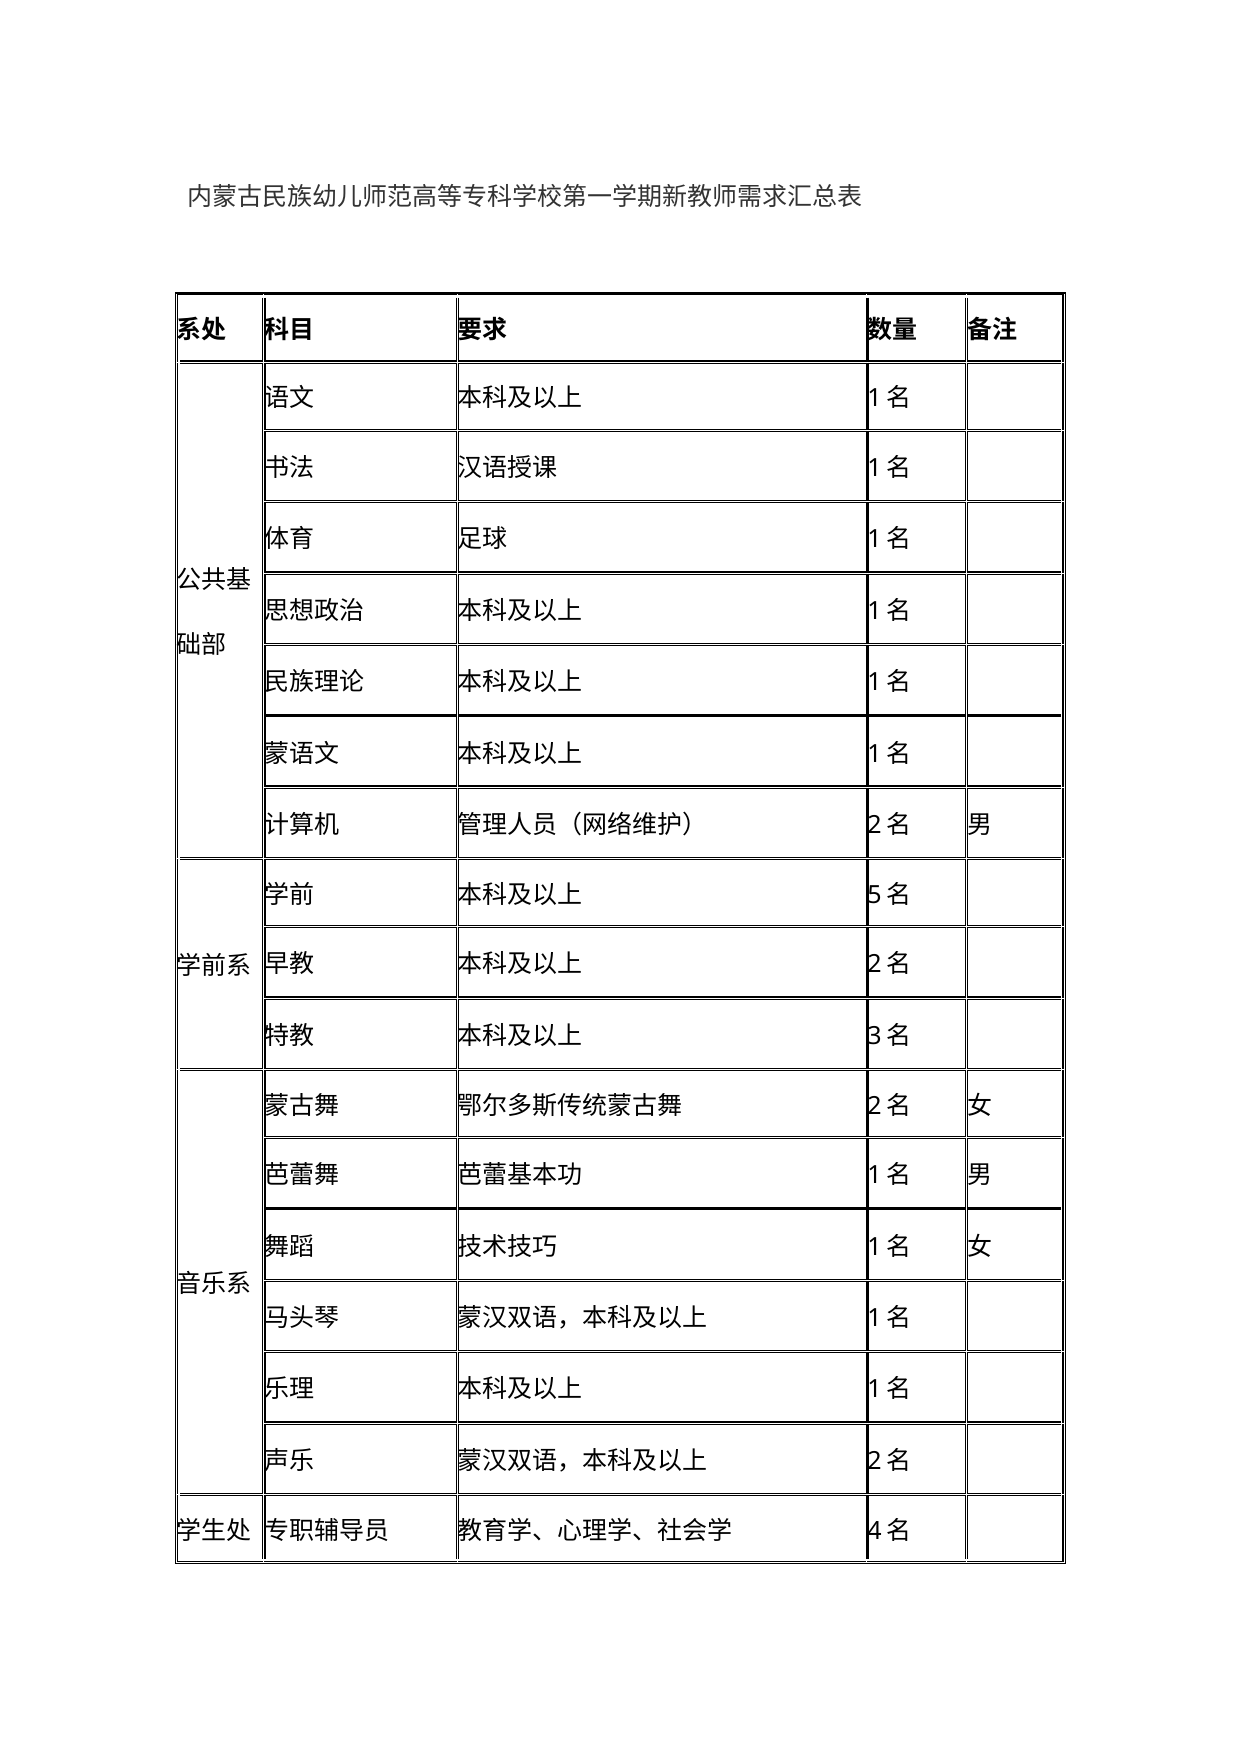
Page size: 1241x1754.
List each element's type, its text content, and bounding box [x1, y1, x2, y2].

table_cell 书法 [266, 432, 456, 500]
table_cell [968, 1279, 1063, 1350]
table_header 系处 [178, 294, 264, 360]
table_cell 本科及以上 [459, 1353, 866, 1421]
table_cell 学前 [266, 860, 456, 925]
table_cell [967, 925, 1064, 996]
table_header 要求 [458, 294, 867, 360]
table_cell 鄂尔多斯传统蒙古舞 [459, 1071, 866, 1136]
table_cell 2名 [869, 1425, 965, 1492]
table_cell 1名 [869, 1139, 965, 1207]
table_cell 1名 [869, 1353, 965, 1421]
table_cell [967, 857, 1064, 925]
table_cell 体育 [266, 503, 456, 571]
table_cell 本科及以上 [459, 1000, 866, 1067]
table_cell [968, 714, 1062, 785]
table_cell 早教 [266, 928, 456, 996]
table_cell 2名 [869, 789, 965, 857]
table_cell 管理人员（网络维护） [459, 789, 866, 857]
table_cell 蒙汉双语，本科及以上 [459, 1425, 866, 1492]
table_cell 本科及以上 [459, 860, 866, 925]
table_cell 男 [968, 785, 1063, 857]
table_cell 汉语授课 [459, 432, 866, 500]
table_cell 特教 [266, 1000, 456, 1067]
table_cell 民族理论 [266, 646, 456, 714]
table_cell 马头琴 [266, 1282, 456, 1350]
table_cell 计算机 [266, 789, 456, 857]
table_cell 音乐系 [178, 1068, 262, 1492]
table_cell 芭蕾基本功 [459, 1139, 866, 1207]
table_cell 蒙汉双语，本科及以上 [459, 1282, 866, 1350]
text 内蒙古民族幼儿师范高等专科学校第一学期新教师需求汇总表 [187, 162, 1053, 227]
table_cell 技术技巧 [459, 1210, 866, 1278]
table_cell 本科及以上 [459, 717, 866, 785]
table_cell 1名 [869, 575, 965, 642]
table_cell [968, 360, 1063, 428]
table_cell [458, 1496, 867, 1561]
table_cell [967, 1493, 1063, 1561]
table_cell [968, 643, 1063, 714]
table_cell [968, 1421, 1063, 1492]
table_header 科目 [264, 295, 457, 360]
table_cell 本科及以上 [459, 646, 866, 714]
table_cell 1名 [869, 1282, 965, 1350]
table_cell 蒙古舞 [266, 1071, 456, 1136]
table_header 备注 [967, 295, 1062, 360]
table_cell 学前系 [176, 857, 264, 1067]
table_header 数量 [867, 295, 967, 360]
table_cell 男 [967, 1136, 1064, 1207]
table_cell [968, 571, 1063, 642]
table_cell 1名 [869, 1210, 965, 1278]
table_cell 语文 [266, 364, 456, 428]
table_cell 女 [968, 1207, 1062, 1278]
table_cell 1名 [869, 646, 965, 714]
table_cell 芭蕾舞 [266, 1139, 456, 1207]
table_cell 公共基础部 [178, 360, 262, 857]
table_cell 本科及以上 [459, 575, 866, 642]
table_cell 舞蹈 [266, 1210, 456, 1278]
table_cell 足球 [459, 503, 866, 571]
table_cell [968, 996, 1063, 1067]
table_cell 专职辅导员 [264, 1496, 457, 1561]
table_cell 4名 [867, 1496, 967, 1561]
table_cell 声乐 [266, 1425, 456, 1492]
table_cell 蒙语文 [266, 717, 456, 785]
table_cell 本科及以上 [459, 364, 866, 428]
table_cell [967, 1350, 1064, 1421]
table_cell 1名 [869, 432, 965, 500]
table_cell [968, 429, 1063, 500]
table_cell 3名 [869, 1000, 965, 1067]
table_cell 乐理 [266, 1353, 456, 1421]
table_cell 女 [968, 1068, 1063, 1136]
table_cell 本科及以上 [459, 928, 866, 996]
table_cell [967, 500, 1064, 571]
table_cell 1名 [869, 717, 965, 785]
table_cell 1名 [869, 503, 965, 571]
table_cell 5名 [869, 860, 965, 925]
table_cell 思想政治 [266, 575, 456, 642]
table_cell 2名 [869, 1071, 965, 1136]
table_cell 1名 [869, 364, 965, 428]
table_cell 2名 [869, 928, 965, 996]
table_cell 学生处 [178, 1493, 264, 1561]
